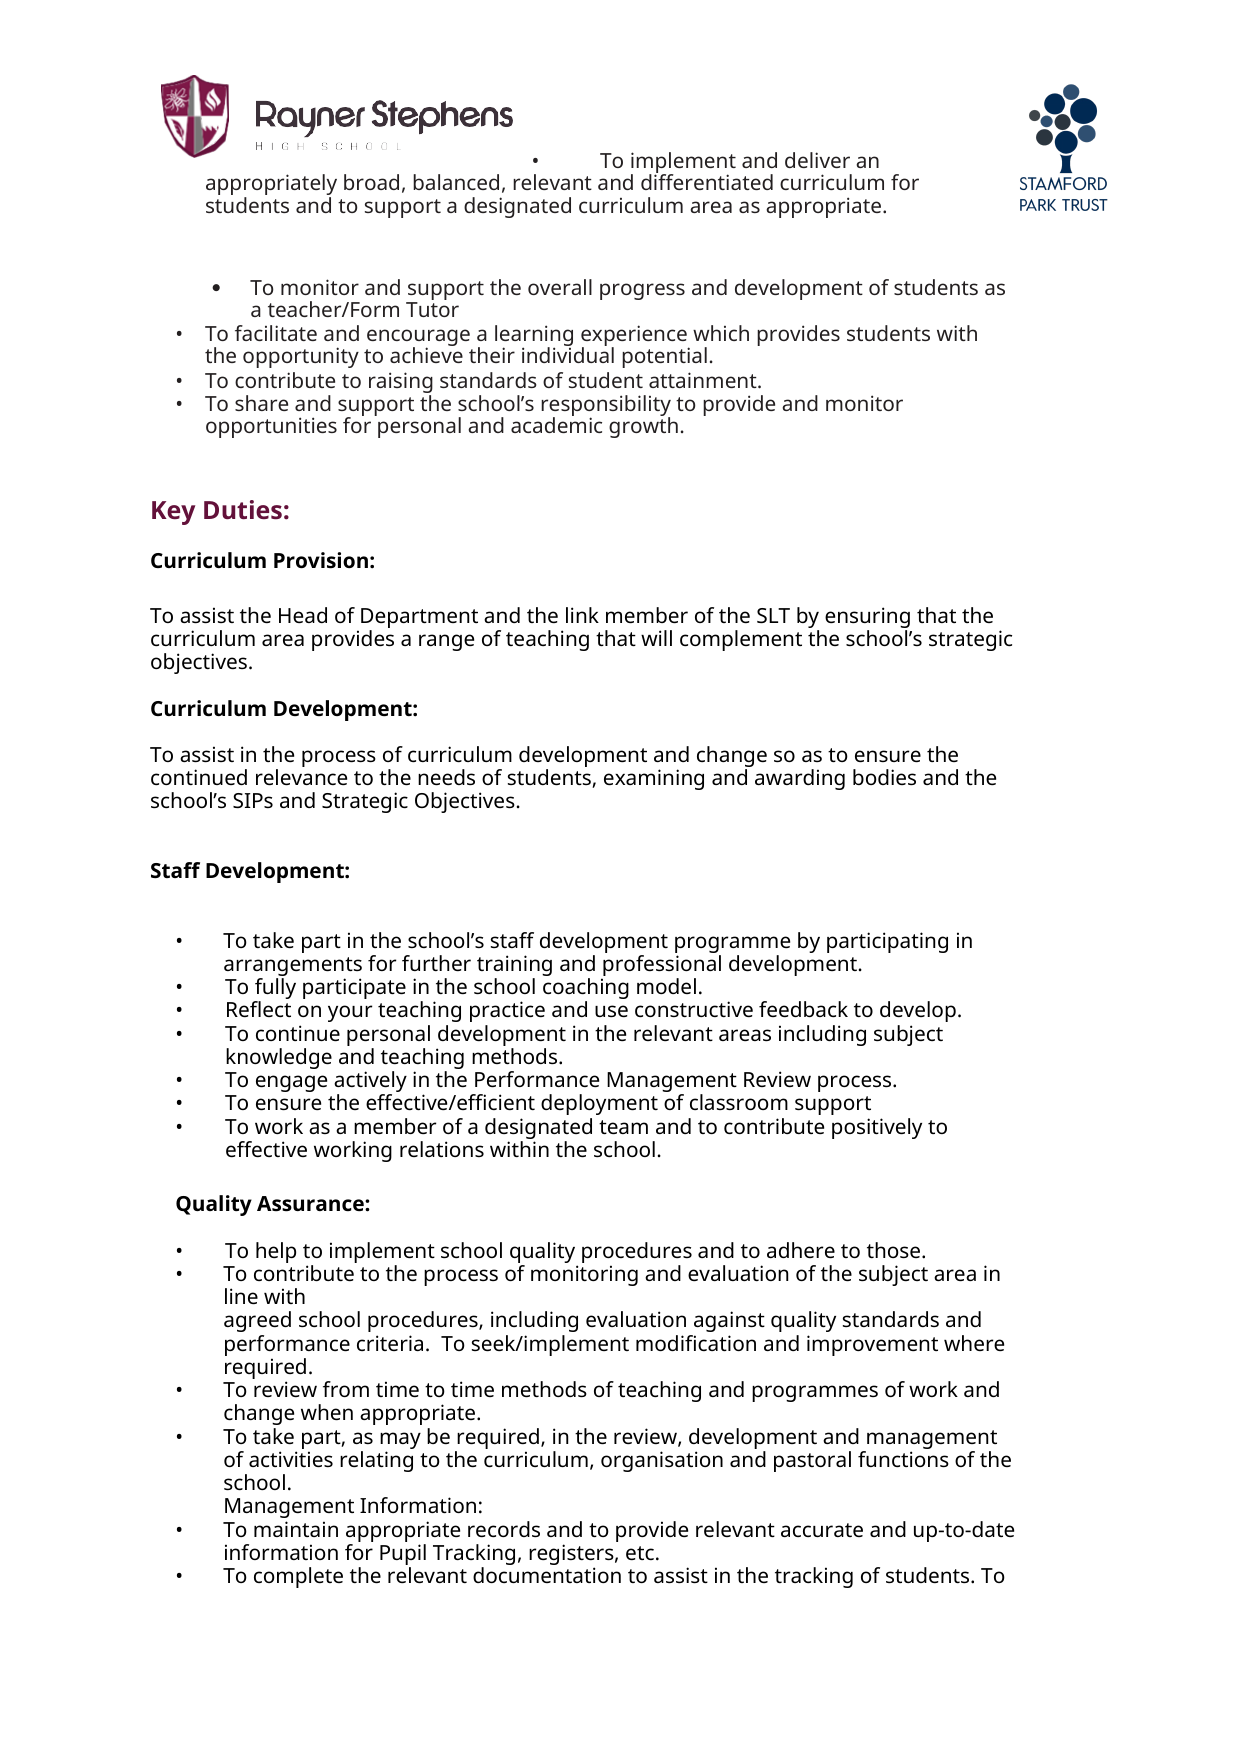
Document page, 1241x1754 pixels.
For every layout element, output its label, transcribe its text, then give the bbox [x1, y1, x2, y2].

text • To engage actively in the Performance Management Review process. [175, 1069, 1016, 1092]
text Staff Development: [150, 860, 1016, 883]
list To monitor and support the overall progress and development of students as a teacher/Form Tutor [213, 277, 1016, 323]
text Curriculum Development: [150, 697, 1016, 721]
text Curriculum Provision: [150, 550, 1090, 573]
text • To review from time to time methods of teaching and programmes of work and change when appropriate. [175, 1379, 1016, 1426]
text To assist the Head of Department and the link member of the SLT by ensuring that the curriculum area provides a range of teaching that will complement the school’s strategic objectives. [150, 604, 1016, 674]
text • To fully participate in the school coaching model. [175, 976, 1016, 999]
text Management Information: [175, 1495, 1016, 1518]
text To assist in the process of curriculum development and change so as to ensure the continued relevance to the needs of students, examining and awarding bodies and the school’s SIPs and Strategic Objectives. [150, 744, 1016, 813]
text • To contribute to raising standards of student attainment. [175, 370, 1016, 393]
text Quality Assurance: [175, 1193, 1090, 1216]
text • To take part in the school’s staff development programme by participating in arrangements for further training and professional development. [175, 930, 1016, 976]
text • To take part, as may be required, in the review, development and management of activities relating to the curriculum, organisation and pastoral functions of the school. [175, 1426, 1016, 1495]
text • To share and support the school’s responsibility to provide and monitor opportunities for personal and academic growth. [175, 393, 1016, 440]
text Key Duties: [150, 493, 1090, 527]
text • To maintain appropriate records and to provide relevant accurate and up-to-date information for Pupil Tracking, registers, etc. [175, 1518, 1016, 1565]
text agreed school procedures, including evaluation against quality standards and performance criteria. To seek/implement modification and improvement where required. [223, 1309, 1016, 1379]
text • To implement and deliver an appropriately broad, balanced, relevant and differentiated curriculum for students and to support a designated curriculum area as appropriate. [175, 150, 1016, 220]
text • To facilitate and encourage a learning experience which provides students with the opportunity to achieve their individual potential. [175, 323, 1016, 370]
picture [256, 100, 513, 150]
picture [161, 75, 229, 158]
text • Reflect on your teaching practice and use constructive feedback to develop. [175, 999, 1016, 1023]
picture [989, 70, 1137, 225]
text • To contribute to the process of monitoring and evaluation of the subject area in line with [175, 1263, 1016, 1309]
text • To ensure the effective/efficient deployment of classroom support [175, 1092, 1016, 1116]
text • To work as a member of a designated team and to contribute positively to effective working relations within the school. [175, 1116, 1016, 1162]
text • To complete the relevant documentation to assist in the tracking of students. To ensure that school deadlines are adhered to. [175, 1565, 1016, 1588]
text • To continue personal development in the relevant areas including subject knowledge and teaching methods. [175, 1023, 1016, 1069]
text • To help to implement school quality procedures and to adhere to those. [175, 1240, 1016, 1263]
